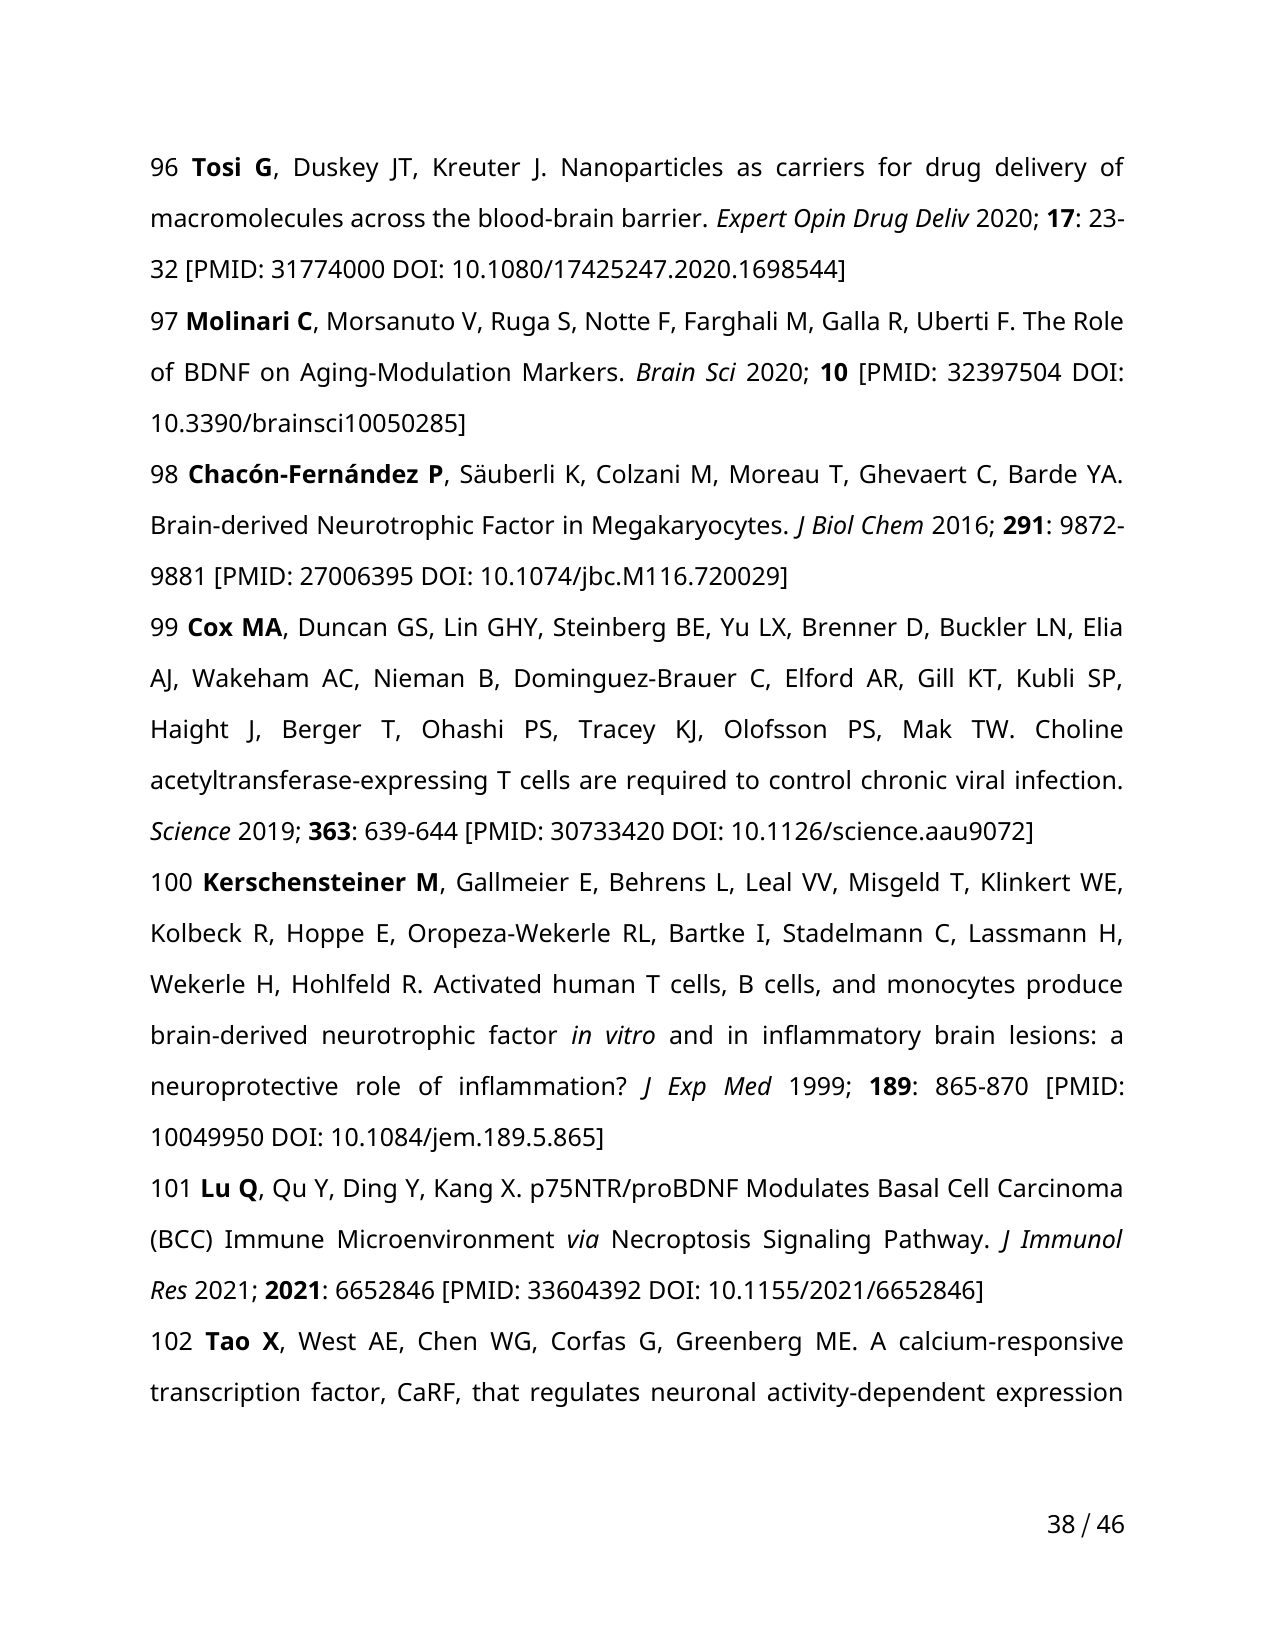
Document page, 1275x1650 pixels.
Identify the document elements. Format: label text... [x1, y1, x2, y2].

text 101 Lu Q, Qu Y, Ding Y, Kang X. p75NTR/proBDNF Modulates Basal Cell Carcinoma (BCC) Immune Microenvironment via Necroptosis Signaling Pathway. J Immunol Res 2021; 2021: 6652846 [PMID: 33604392 DOI: 10.1155/2021/6652846] [150, 1171, 1125, 1307]
text 100 Kerschensteiner M, Gallmeier E, Behrens L, Leal VV, Misgeld T, Klinkert WE, Kolbeck R, Hoppe E, Oropeza-Wekerle RL, Bartke I, Stadelmann C, Lassmann H, Wekerle H, Hohlfeld R. Activated human T cells, B cells, and monocytes produce brain-derived neurotrophic factor in vitro and in inflammatory brain lesions: a neuroprotective role of inflammation? J Exp Med 1999; 189: 865-870 [PMID: 10049950 DOI: 10.1084/jem.189.5.865] [150, 864, 1125, 1154]
text 98 Chacón-Fernández P, Säuberli K, Colzani M, Moreau T, Ghevaert C, Barde YA. Brain-derived Neurotrophic Factor in Megakaryocytes. J Biol Chem 2016; 291: 9872-9881 [PMID: 27006395 DOI: 10.1074/jbc.M116.720029] [150, 456, 1125, 592]
text 96 Tosi G, Duskey JT, Kreuter J. Nanoparticles as carriers for drug delivery of macromolecules across the blood-brain barrier. Expert Opin Drug Deliv 2020; 17: 23-32 [PMID: 31774000 DOI: 10.1080/17425247.2020.1698544] [150, 150, 1125, 286]
text 97 Molinari C, Morsanuto V, Ruga S, Notte F, Farghali M, Galla R, Uberti F. The Role of BDNF on Aging-Modulation Markers. Brain Sci 2020; 10 [PMID: 32397504 DOI: 10.3390/brainsci10050285] [150, 303, 1125, 439]
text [150, 1324, 1125, 1409]
text 99 Cox MA, Duncan GS, Lin GHY, Steinberg BE, Yu LX, Brenner D, Buckler LN, Elia AJ, Wakeham AC, Nieman B, Dominguez-Brauer C, Elford AR, Gill KT, Kubli SP, Haight J, Berger T, Ohashi PS, Tracey KJ, Olofsson PS, Mak TW. Choline acetyltransferase-expressing T cells are required to control chronic viral infection. Science 2019; 363: 639-644 [PMID: 30733420 DOI: 10.1126/science.aau9072] [150, 609, 1125, 848]
